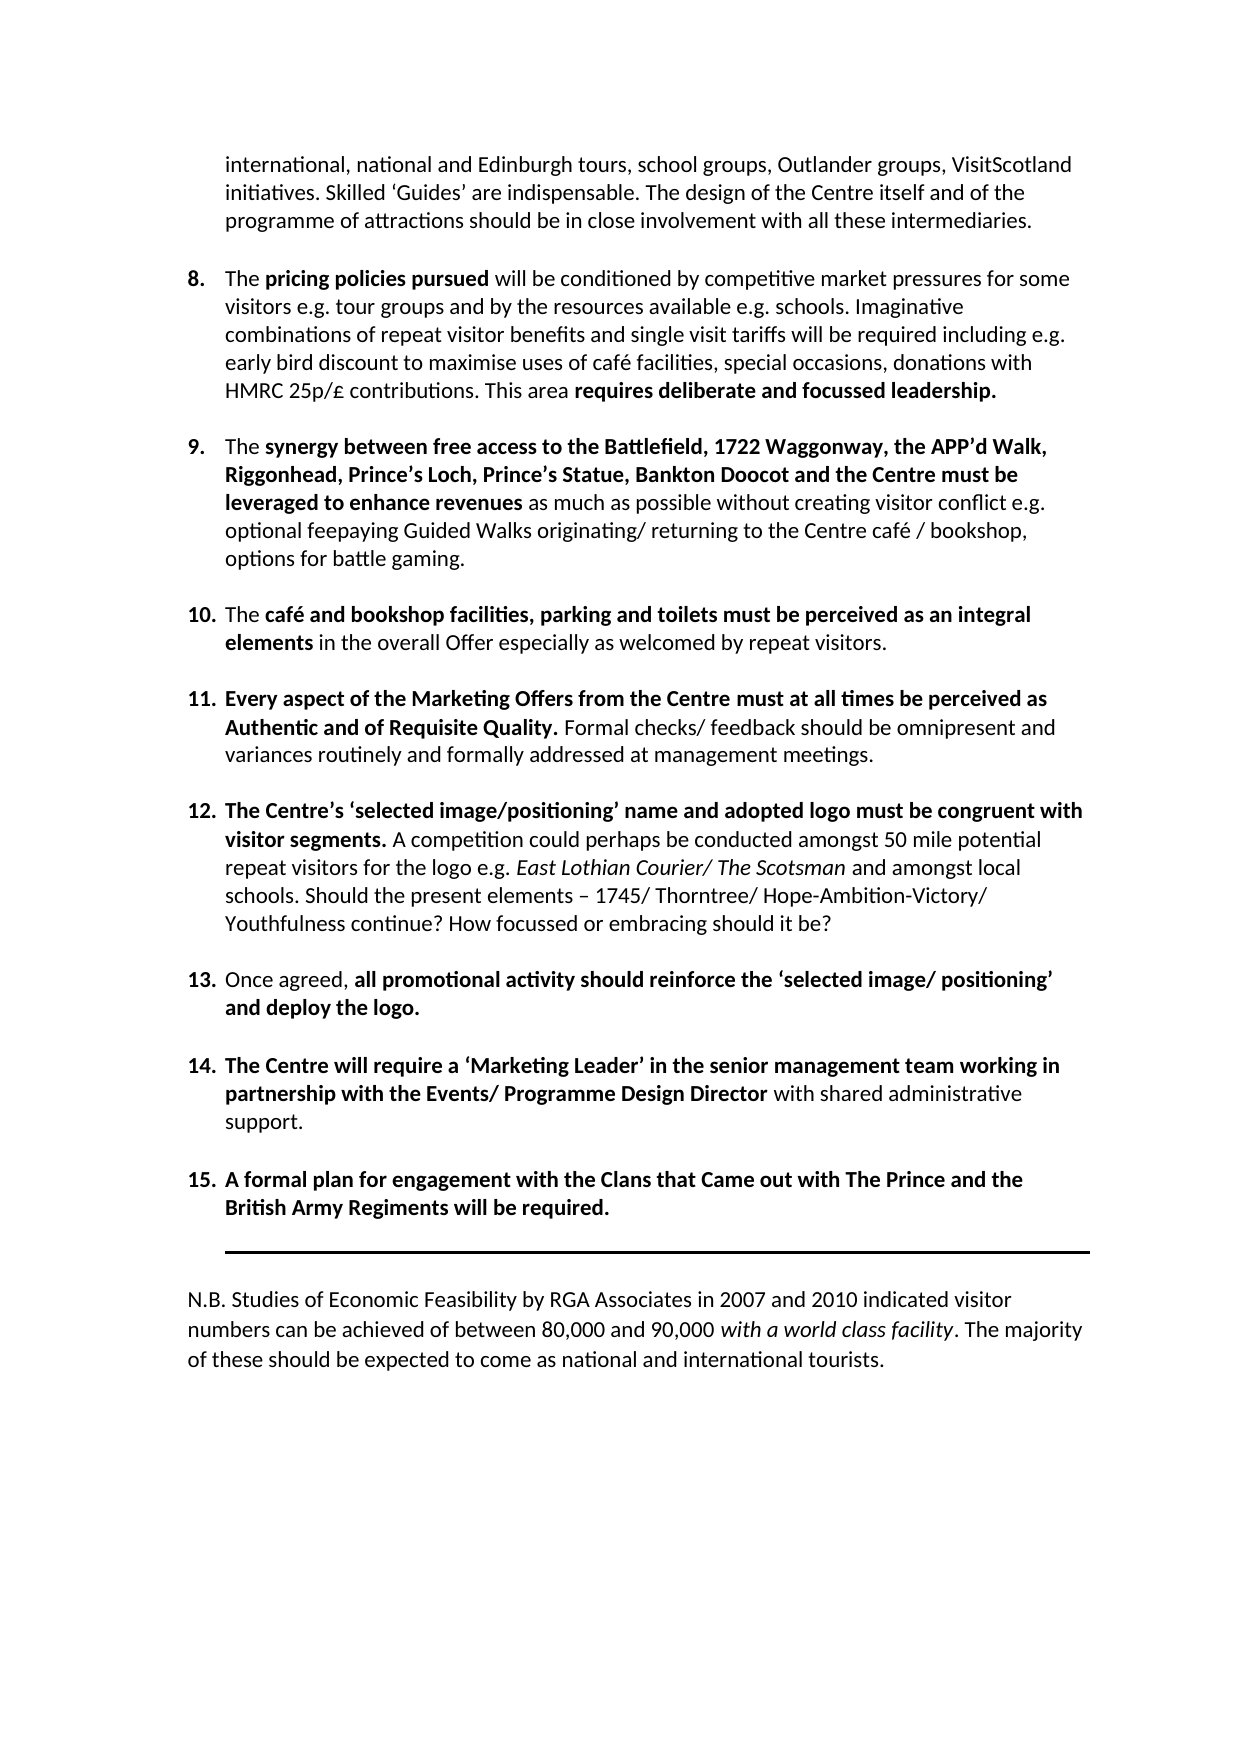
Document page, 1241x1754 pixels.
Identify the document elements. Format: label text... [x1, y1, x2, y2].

list The Centre will require a ‘Marketing Leader’ in the senior management team working in partnership with the Events/ Programme Design Director with shared administrative support. [187, 1051, 1090, 1135]
list Every aspect of the Marketing Offers from the Centre must at all times be perceived as Authentic and of Requisite Quality. Formal checks/ feedback should be omnipresent and variances routinely and formally addressed at management meetings. [187, 684, 1090, 769]
list The synergy between free access to the Battlefield, 1722 Waggonway, the APP’d Walk, Riggonhead, Prince’s Loch, Prince’s Statue, Bankton Doocot and the Centre must be leveraged to enhance revenues as much as possible without creating visitor conflict e.g. optional feepaying Guided Walks originating/ returning to the Centre café / bookshop, options for battle gaming. [187, 432, 1090, 572]
text numbers can be achieved of between 80,000 and 90,000 with a world class facility. The majority [150, 1315, 1090, 1343]
list The Centre’s ‘selected image/positioning’ name and adopted logo must be congruent with visitor segments. A competition could perhaps be conducted amongst 50 mile potential repeat visitors for the logo e.g. East Lothian Courier/ The Scotsman and amongst local schools. Should the present elements – 1745/ Thorntree/ Hope-Ambition-Victory/ Youthfulness continue? How focussed or embracing should it be? [187, 797, 1090, 937]
list A formal plan for engagement with the Clans that Came out with The Prince and the British Army Regiments will be required. [187, 1165, 1090, 1221]
list The café and bookshop facilities, parking and toilets must be perceived as an integral elements in the overall Offer especially as welcomed by repeat visitors. [187, 601, 1090, 657]
list The pricing policies pursued will be conditioned by competitive market pressures for some visitors e.g. tour groups and by the resources available e.g. schools. Imaginative combinations of repeat visitor benefits and single visit tariffs will be required including e.g. early bird discount to maximise uses of café facilities, special occasions, donations with HMRC 25p/£ contributions. This area requires deliberate and focussed leadership. [187, 264, 1090, 404]
text of these should be expected to come as national and international tourists. [150, 1345, 1090, 1373]
list Once agreed, all promotional activity should reinforce the ‘selected image/ positioning’ and deploy the logo. [187, 965, 1090, 1021]
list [187, 150, 1090, 234]
text N.B. Studies of Economic Feasibility by RGA Associates in 2007 and 2010 indicated visitor [150, 1285, 1090, 1313]
